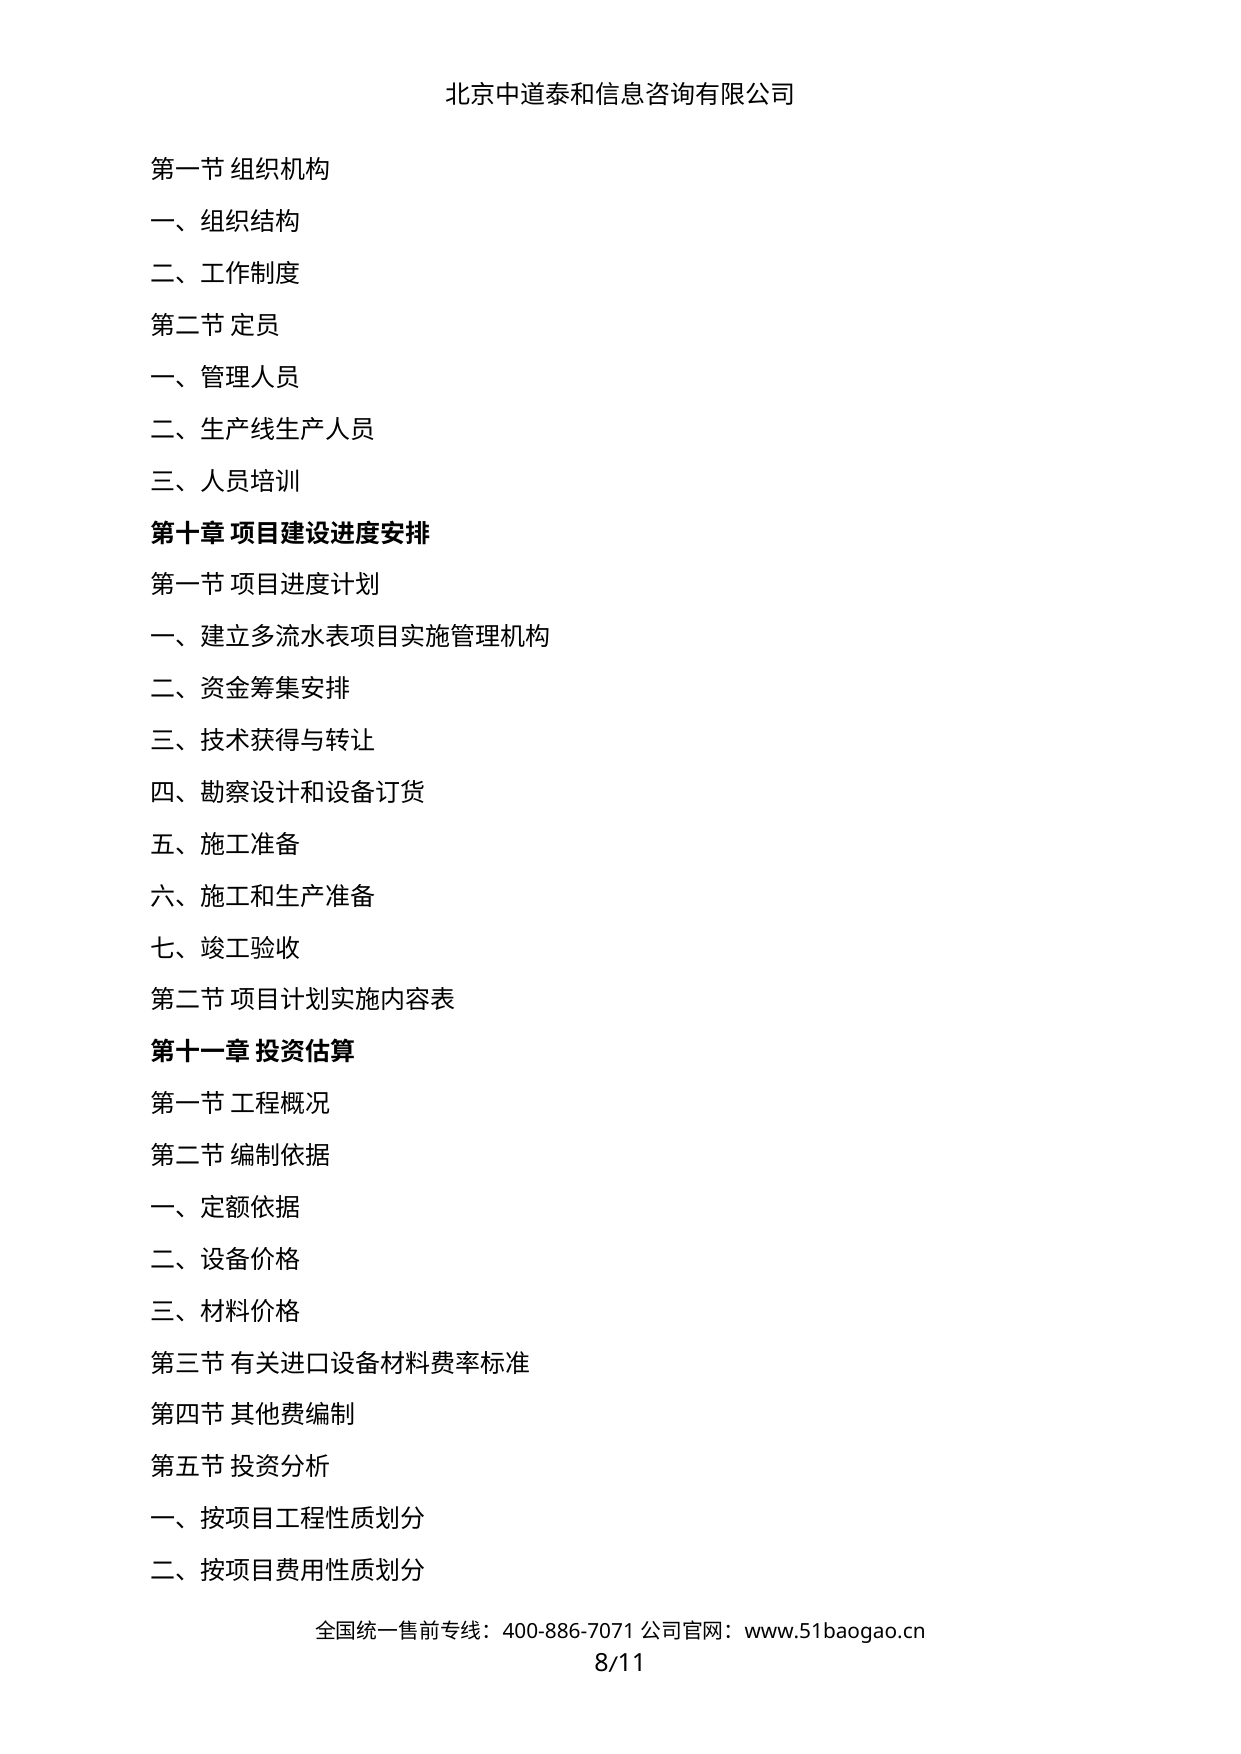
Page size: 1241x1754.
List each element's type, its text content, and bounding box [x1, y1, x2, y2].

text 一、管理人员 [150, 357, 1090, 394]
text 第五节 投资分析 [150, 1447, 1090, 1483]
text 三、人员培训 [150, 461, 1090, 497]
text 七、竣工验收 [150, 928, 1090, 964]
text 第二节 编制依据 [150, 1136, 1090, 1172]
text 第十章 项目建设进度安排 [150, 513, 1090, 549]
text 三、材料价格 [150, 1291, 1090, 1327]
text 一、按项目工程性质划分 [150, 1499, 1090, 1535]
text 二、生产线生产人员 [150, 409, 1090, 446]
text 三、技术获得与转让 [150, 721, 1090, 757]
text 二、设备价格 [150, 1239, 1090, 1276]
text 一、定额依据 [150, 1187, 1090, 1224]
text 二、工作制度 [150, 254, 1090, 290]
text 二、资金筹集安排 [150, 669, 1090, 705]
text 五、施工准备 [150, 824, 1090, 861]
text 第二节 定员 [150, 306, 1090, 342]
text 第一节 工程概况 [150, 1084, 1090, 1120]
text 第一节 组织机构 [150, 150, 1090, 186]
text 第一节 项目进度计划 [150, 565, 1090, 601]
text 一、组织结构 [150, 202, 1090, 238]
text 四、勘察设计和设备订货 [150, 772, 1090, 809]
text 六、施工和生产准备 [150, 876, 1090, 912]
text 第四节 其他费编制 [150, 1395, 1090, 1431]
text 第三节 有关进口设备材料费率标准 [150, 1343, 1090, 1379]
text 第十一章 投资估算 [150, 1032, 1090, 1068]
text 第二节 项目计划实施内容表 [150, 980, 1090, 1016]
text 一、建立多流水表项目实施管理机构 [150, 617, 1090, 653]
text 二、按项目费用性质划分 [150, 1551, 1090, 1587]
